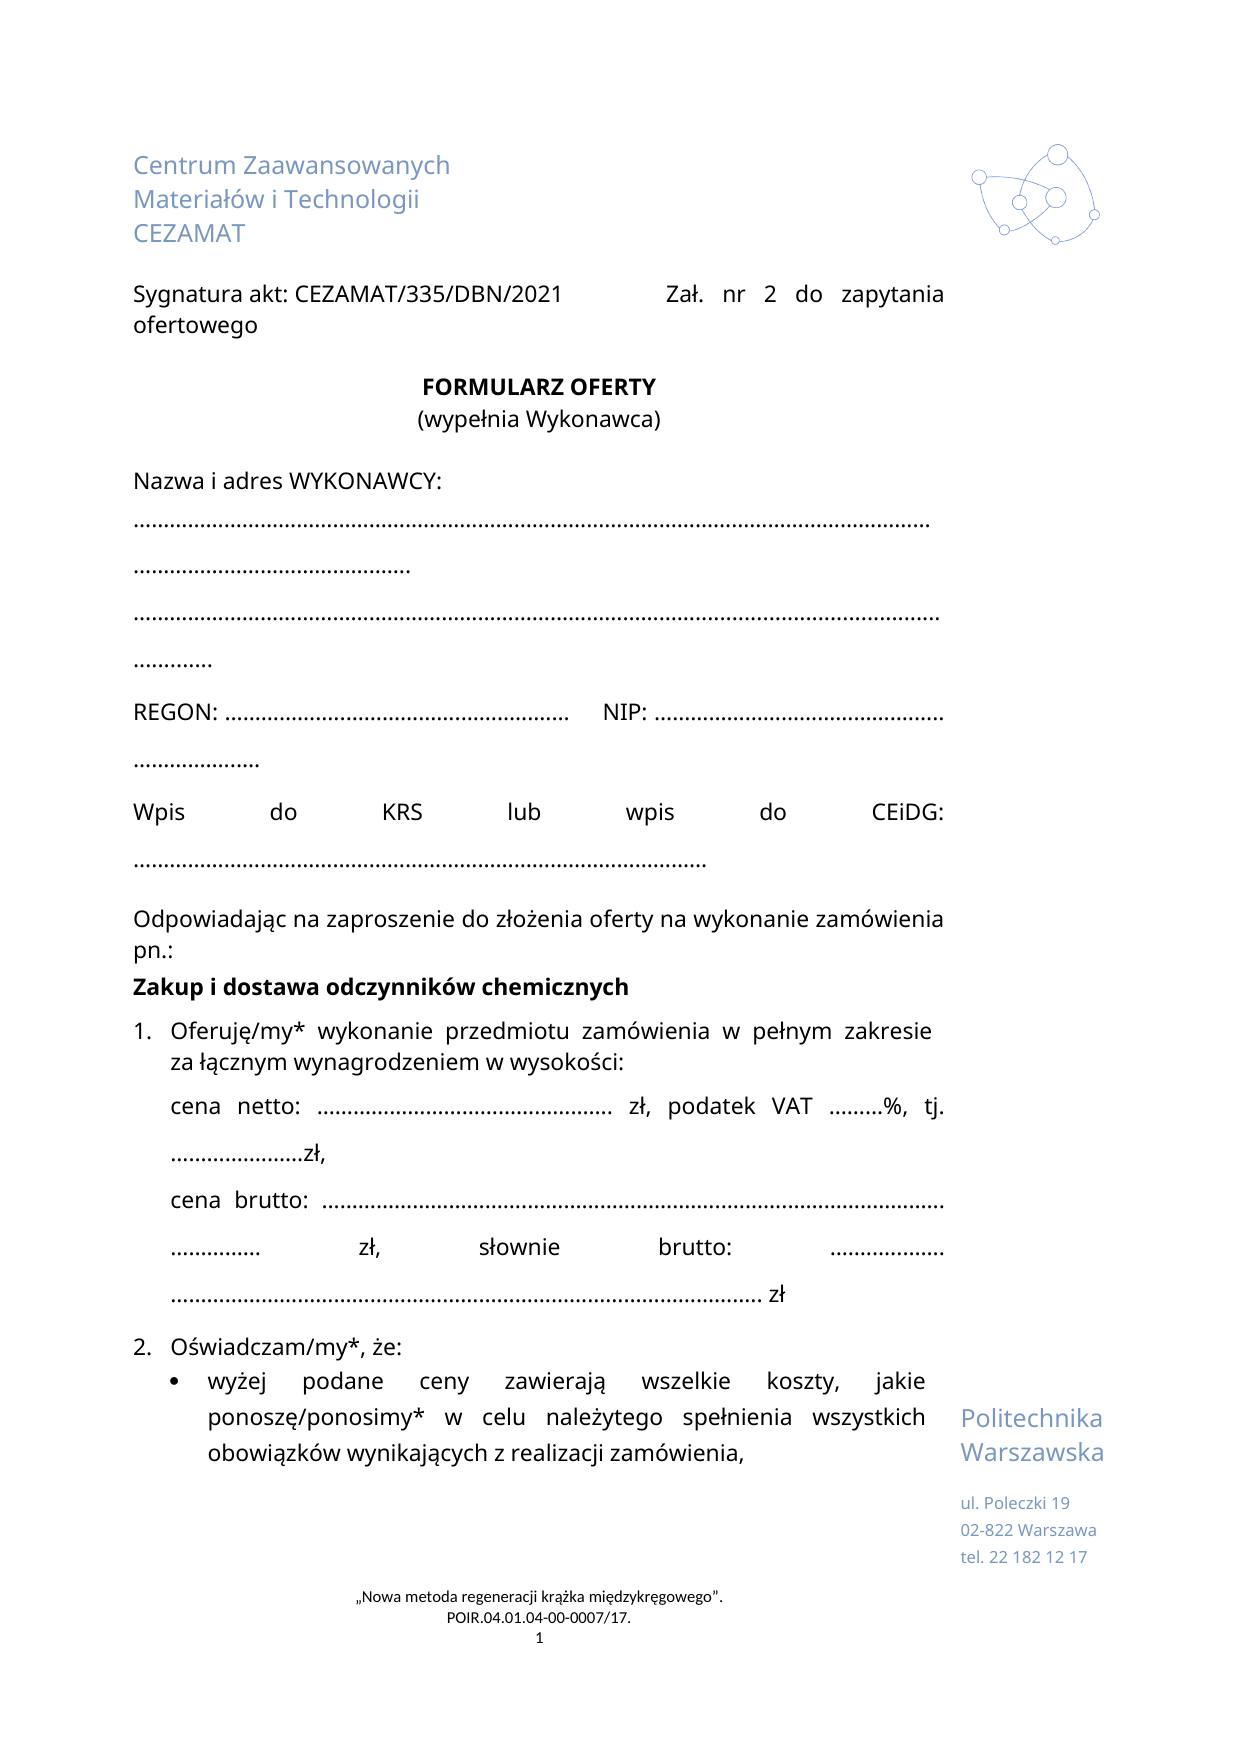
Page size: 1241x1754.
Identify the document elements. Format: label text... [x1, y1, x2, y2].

picture [971, 144, 1100, 245]
text REGON: ………………..……………….…….…..…… NIP: …………………………………….…..………….…..… [133, 696, 945, 774]
text Zakup i dostawa odczynników chemicznych [133, 971, 945, 1003]
text …………………………………………………………………………………………………………………………………………………………….…………………………………………………………………………………..................................................... [133, 503, 945, 674]
list wyżej podane ceny zawierają wszelkie koszty, jakie ponoszę/ponosimy* w celu należytego spełnienia wszystkich obowiązków wynikających z realizacji zamówienia, [170, 1365, 945, 1468]
text Sygnatura akt: CEZAMAT/335/DBN/2021 Zał. nr 2 do zapytania ofertowego [133, 278, 945, 340]
text cena netto: …………………………………………. zł, podatek VAT ………%, tj. ………….………zł, [170, 1090, 945, 1168]
text Nazwa i adres WYKONAWCY: [133, 465, 945, 496]
text (wypełnia Wykonawca) [133, 403, 945, 434]
list Oferuję/my* wykonanie przedmiotu zamówienia w pełnym zakresie za łącznym wynagrodzeniem w wysokości: [133, 1015, 945, 1078]
list Oświadczam/my*, że: [133, 1331, 945, 1362]
text cena brutto: …………………………….…………………….…….….…….…………..………...…………… zł, słownie brutto: ….……..…….…………………………………………………………………………………….. zł [170, 1184, 945, 1309]
text FORMULARZ OFERTY [133, 371, 945, 403]
text Wpis do KRS lub wpis do CEiDG: ……………………………………………………………………..…………… [133, 796, 945, 874]
text Odpowiadając na zaproszenie do złożenia oferty na wykonanie zamówienia pn.: [133, 903, 945, 965]
